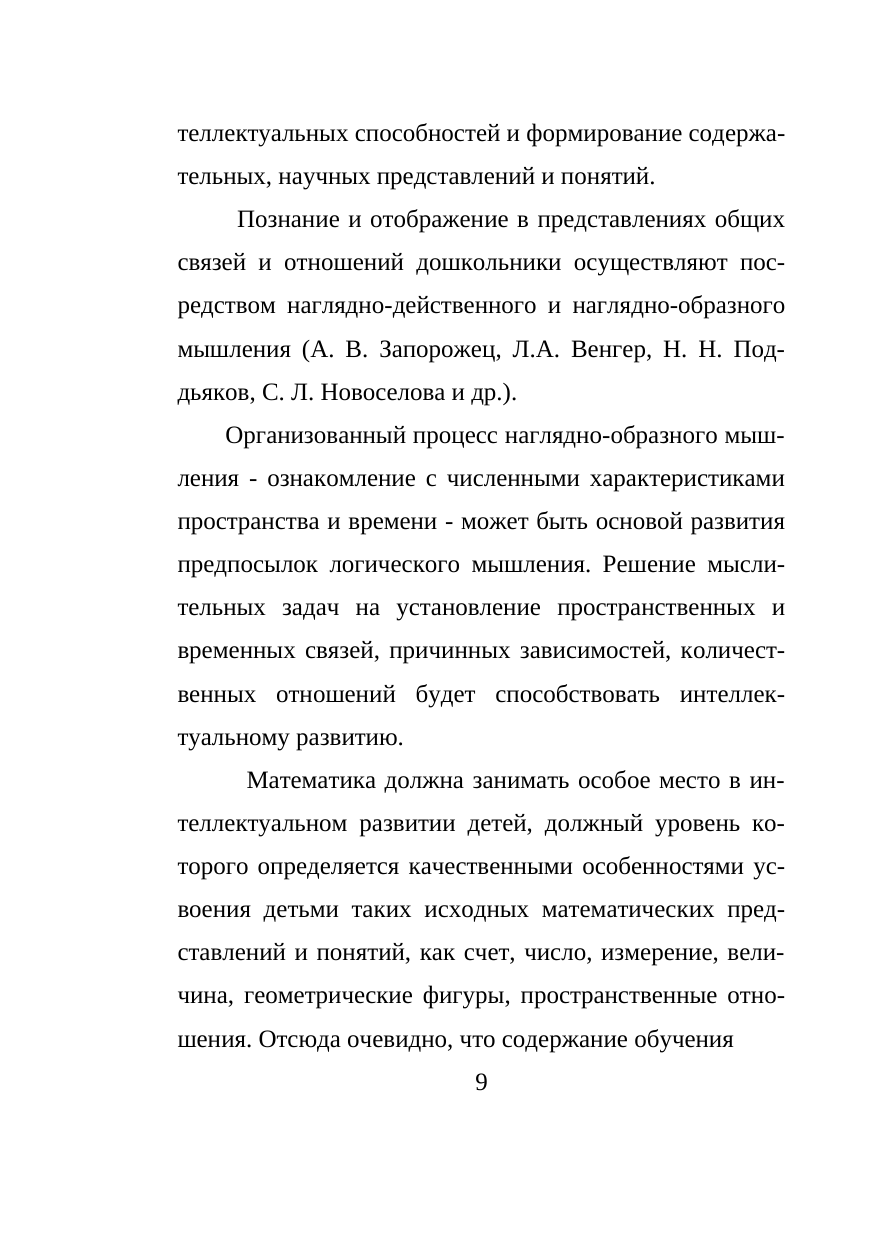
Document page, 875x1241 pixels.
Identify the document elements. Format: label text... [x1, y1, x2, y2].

text 9 [177, 1067, 786, 1096]
text Познание и отображение в представлениях общих связей и отношений дошкольники осуществляют пос-редством наглядно-действенного и наглядно-образного мышления (А. В. Запорожец, Л.А. Венгер, Н. Н. Под-дьяков, С. Л. Новоселова и др.). [177, 204, 786, 406]
text Математика должна занимать особое место в ин-теллектуальном развитии детей, должный уровень ко-торого определяется качественными особенностями ус-воения детьми таких исходных математических пред-ставлений и понятий, как счет, число, измерение, вели-чина, геометрические фигуры, пространственные отно-шения. Отсюда очевидно, что содержание обучения [177, 765, 786, 1052]
text теллектуальных способностей и формирование содержа-тельных, научных представлений и понятий. [177, 118, 786, 190]
text Организованный процесс наглядно-образного мыш-ления - ознакомление с численными характеристиками пространства и времени - может быть основой развития предпосылок логического мышления. Решение мысли-тельных задач на установление пространственных и временных связей, причинных зависимостей, количест-венных отношений будет способствовать интеллек-туальному развитию. [177, 420, 786, 751]
